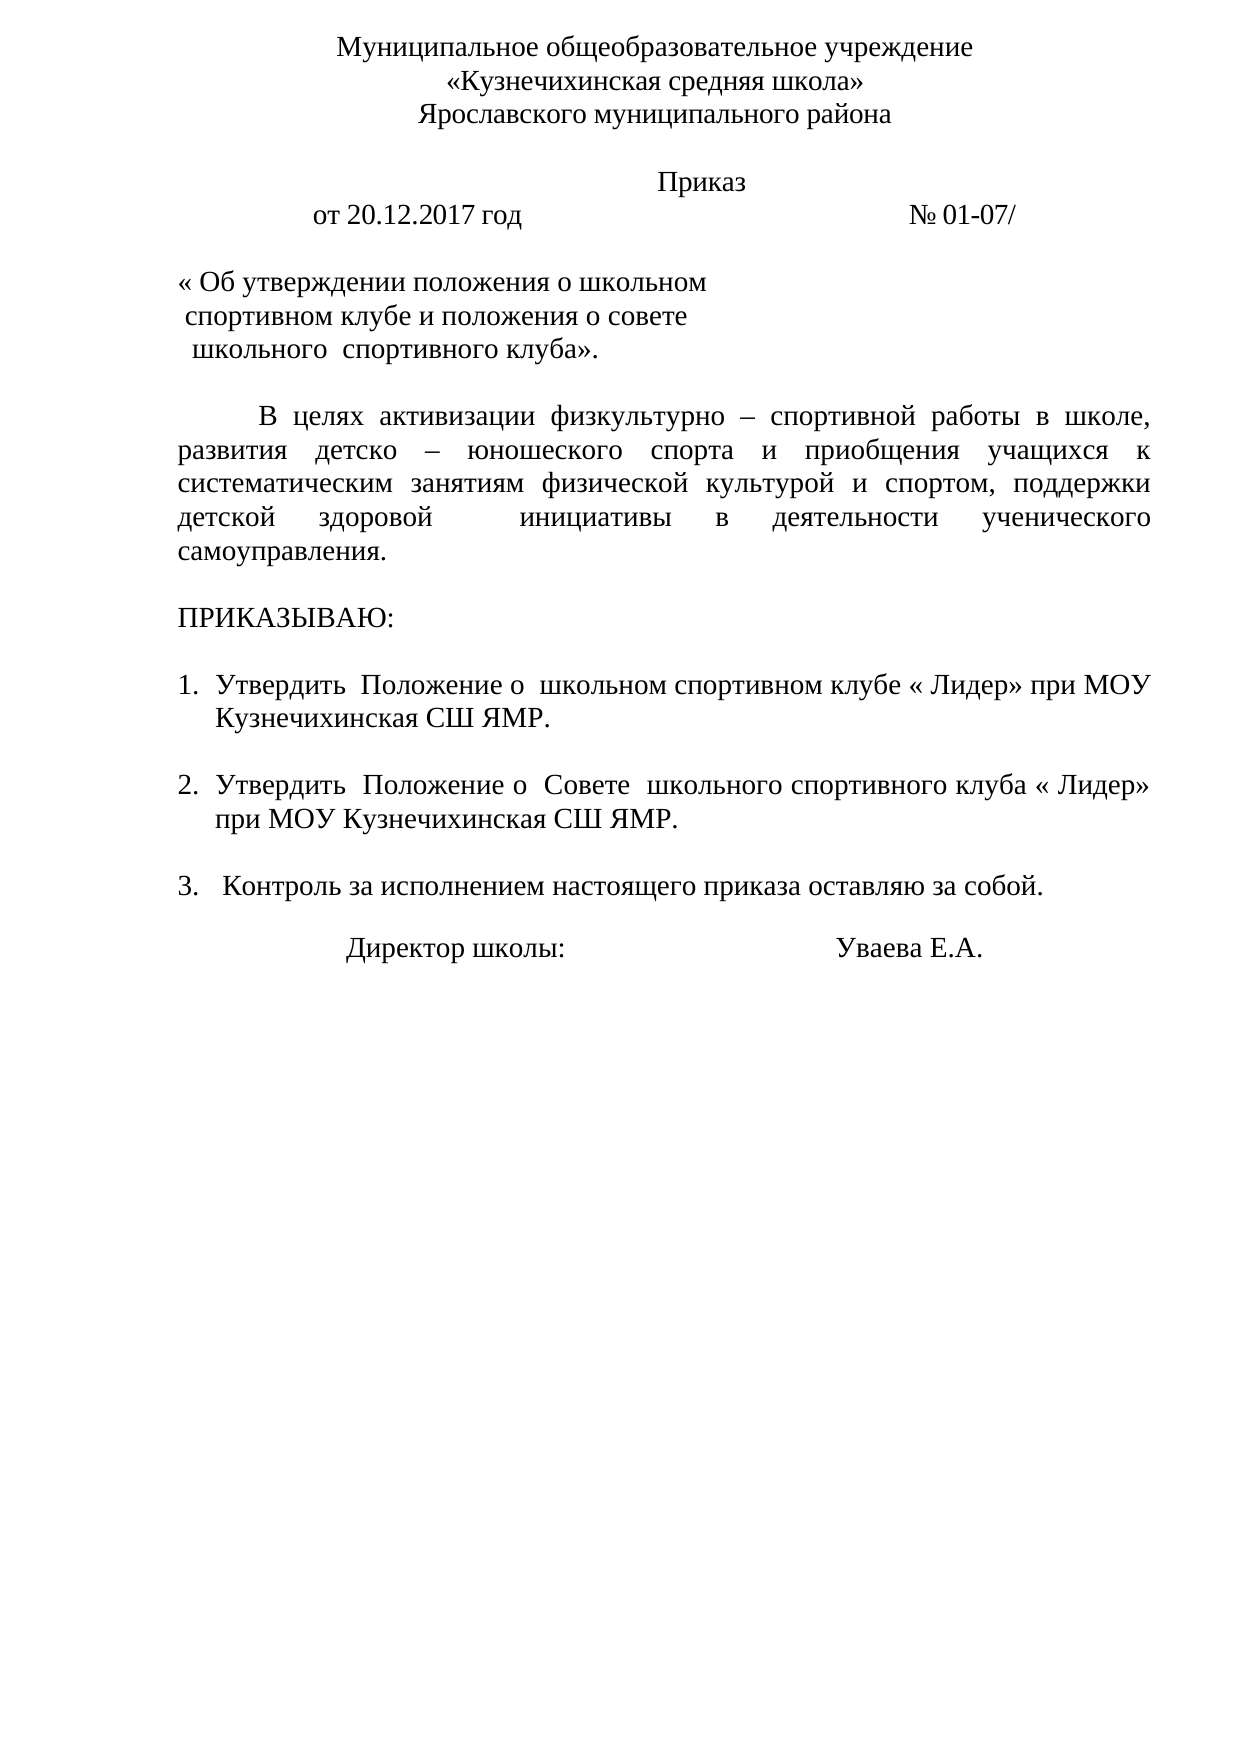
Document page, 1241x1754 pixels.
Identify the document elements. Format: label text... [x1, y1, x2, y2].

text спортивном клубе и положения о совете [177, 298, 1152, 331]
list Утвердить Положение о Совете школьного спортивного клуба « Лидер» при МОУ Кузнечихинская СШ ЯМР. [177, 767, 1152, 834]
list Контроль за исполнением настоящего приказа оставляю за собой. [177, 868, 1152, 902]
text Приказ от 20.12.2017 год № 01-07/ [177, 164, 1152, 231]
text Ярославского муниципального района [266, 97, 1044, 130]
text Директор школы: Уваева Е.А. [177, 930, 1152, 963]
text «Кузнечихинская средняя школа» [266, 63, 1044, 97]
text Муниципальное общеобразовательное учреждение [266, 29, 1044, 63]
text школьного спортивного клуба». [177, 331, 1152, 365]
list Утвердить Положение о школьном спортивном клубе « Лидер» при МОУ Кузнечихинская СШ ЯМР. [177, 667, 1152, 734]
text « Об утверждении положения о школьном [177, 264, 1152, 298]
text ПРИКАЗЫВАЮ: [177, 600, 1152, 633]
text В целях активизации физкультурно – спортивной работы в школе, развития детско – юношеского спорта и приобщения учащихся к систематическим занятиям физической культурой и спортом, поддержки детской здоровой инициативы в деятельности ученического самоуправления. [177, 398, 1152, 566]
